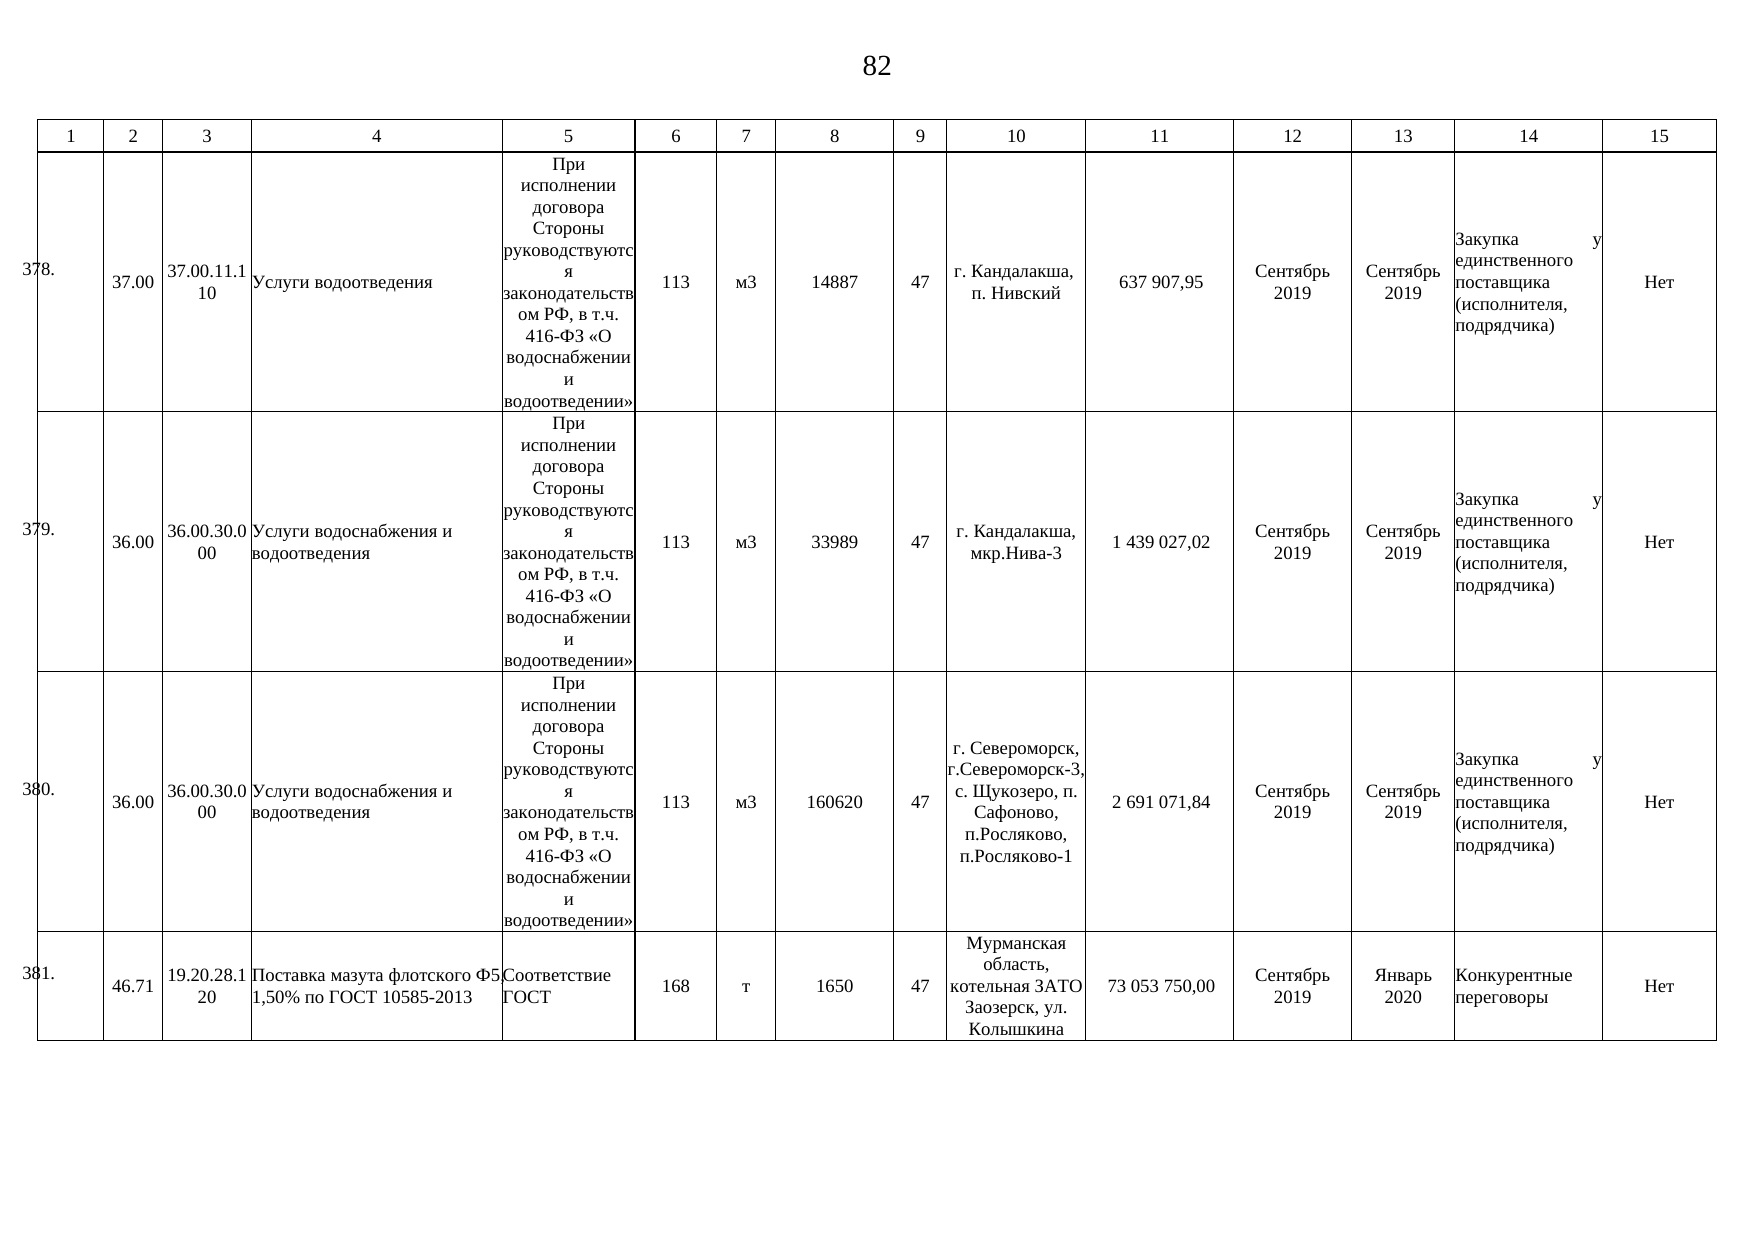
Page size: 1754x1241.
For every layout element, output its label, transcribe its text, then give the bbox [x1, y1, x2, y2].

table_header 6 [636, 120, 716, 151]
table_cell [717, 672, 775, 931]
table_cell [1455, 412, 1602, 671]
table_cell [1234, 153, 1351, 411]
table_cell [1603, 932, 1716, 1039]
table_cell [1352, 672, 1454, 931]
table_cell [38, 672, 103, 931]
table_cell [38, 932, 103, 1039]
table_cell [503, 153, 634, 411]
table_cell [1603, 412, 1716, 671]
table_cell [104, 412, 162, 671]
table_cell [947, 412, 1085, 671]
table_header 7 [717, 120, 775, 151]
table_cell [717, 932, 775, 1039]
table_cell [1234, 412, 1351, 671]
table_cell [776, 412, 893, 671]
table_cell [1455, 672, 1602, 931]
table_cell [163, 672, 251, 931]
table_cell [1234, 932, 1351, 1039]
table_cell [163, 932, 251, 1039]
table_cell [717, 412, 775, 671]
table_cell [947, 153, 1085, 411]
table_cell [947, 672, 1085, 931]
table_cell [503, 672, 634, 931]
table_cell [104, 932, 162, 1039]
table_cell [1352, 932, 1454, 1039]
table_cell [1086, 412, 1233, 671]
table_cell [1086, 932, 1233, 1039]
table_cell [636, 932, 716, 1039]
table_header 11 [1086, 120, 1233, 151]
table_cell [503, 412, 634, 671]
table_header 10 [947, 120, 1085, 151]
table_header 14 [1455, 120, 1602, 151]
table_header 2 [104, 120, 162, 151]
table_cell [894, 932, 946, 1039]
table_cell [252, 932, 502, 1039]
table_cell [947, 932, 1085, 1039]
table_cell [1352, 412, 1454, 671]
table_header 12 [1234, 120, 1351, 151]
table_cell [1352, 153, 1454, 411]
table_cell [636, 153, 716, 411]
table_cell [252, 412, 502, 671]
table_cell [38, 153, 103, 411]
table_header 1 [38, 120, 103, 151]
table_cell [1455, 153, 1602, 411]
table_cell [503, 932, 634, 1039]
table_header 3 [163, 120, 251, 151]
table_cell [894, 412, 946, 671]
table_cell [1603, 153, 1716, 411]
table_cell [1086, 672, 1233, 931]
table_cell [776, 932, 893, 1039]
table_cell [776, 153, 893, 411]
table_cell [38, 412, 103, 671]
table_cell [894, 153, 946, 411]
table_header 5 [503, 120, 634, 151]
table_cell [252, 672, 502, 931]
table_header 13 [1352, 120, 1454, 151]
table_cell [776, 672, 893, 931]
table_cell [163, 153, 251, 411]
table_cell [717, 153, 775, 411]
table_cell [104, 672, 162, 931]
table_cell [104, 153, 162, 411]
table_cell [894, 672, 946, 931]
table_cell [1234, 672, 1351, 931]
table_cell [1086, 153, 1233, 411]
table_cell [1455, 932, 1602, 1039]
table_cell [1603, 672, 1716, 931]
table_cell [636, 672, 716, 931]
table_header 4 [252, 120, 502, 151]
table_header 9 [894, 120, 946, 151]
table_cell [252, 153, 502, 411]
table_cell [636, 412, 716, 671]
table_header 8 [776, 120, 893, 151]
table_header 15 [1603, 120, 1716, 151]
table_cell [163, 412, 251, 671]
